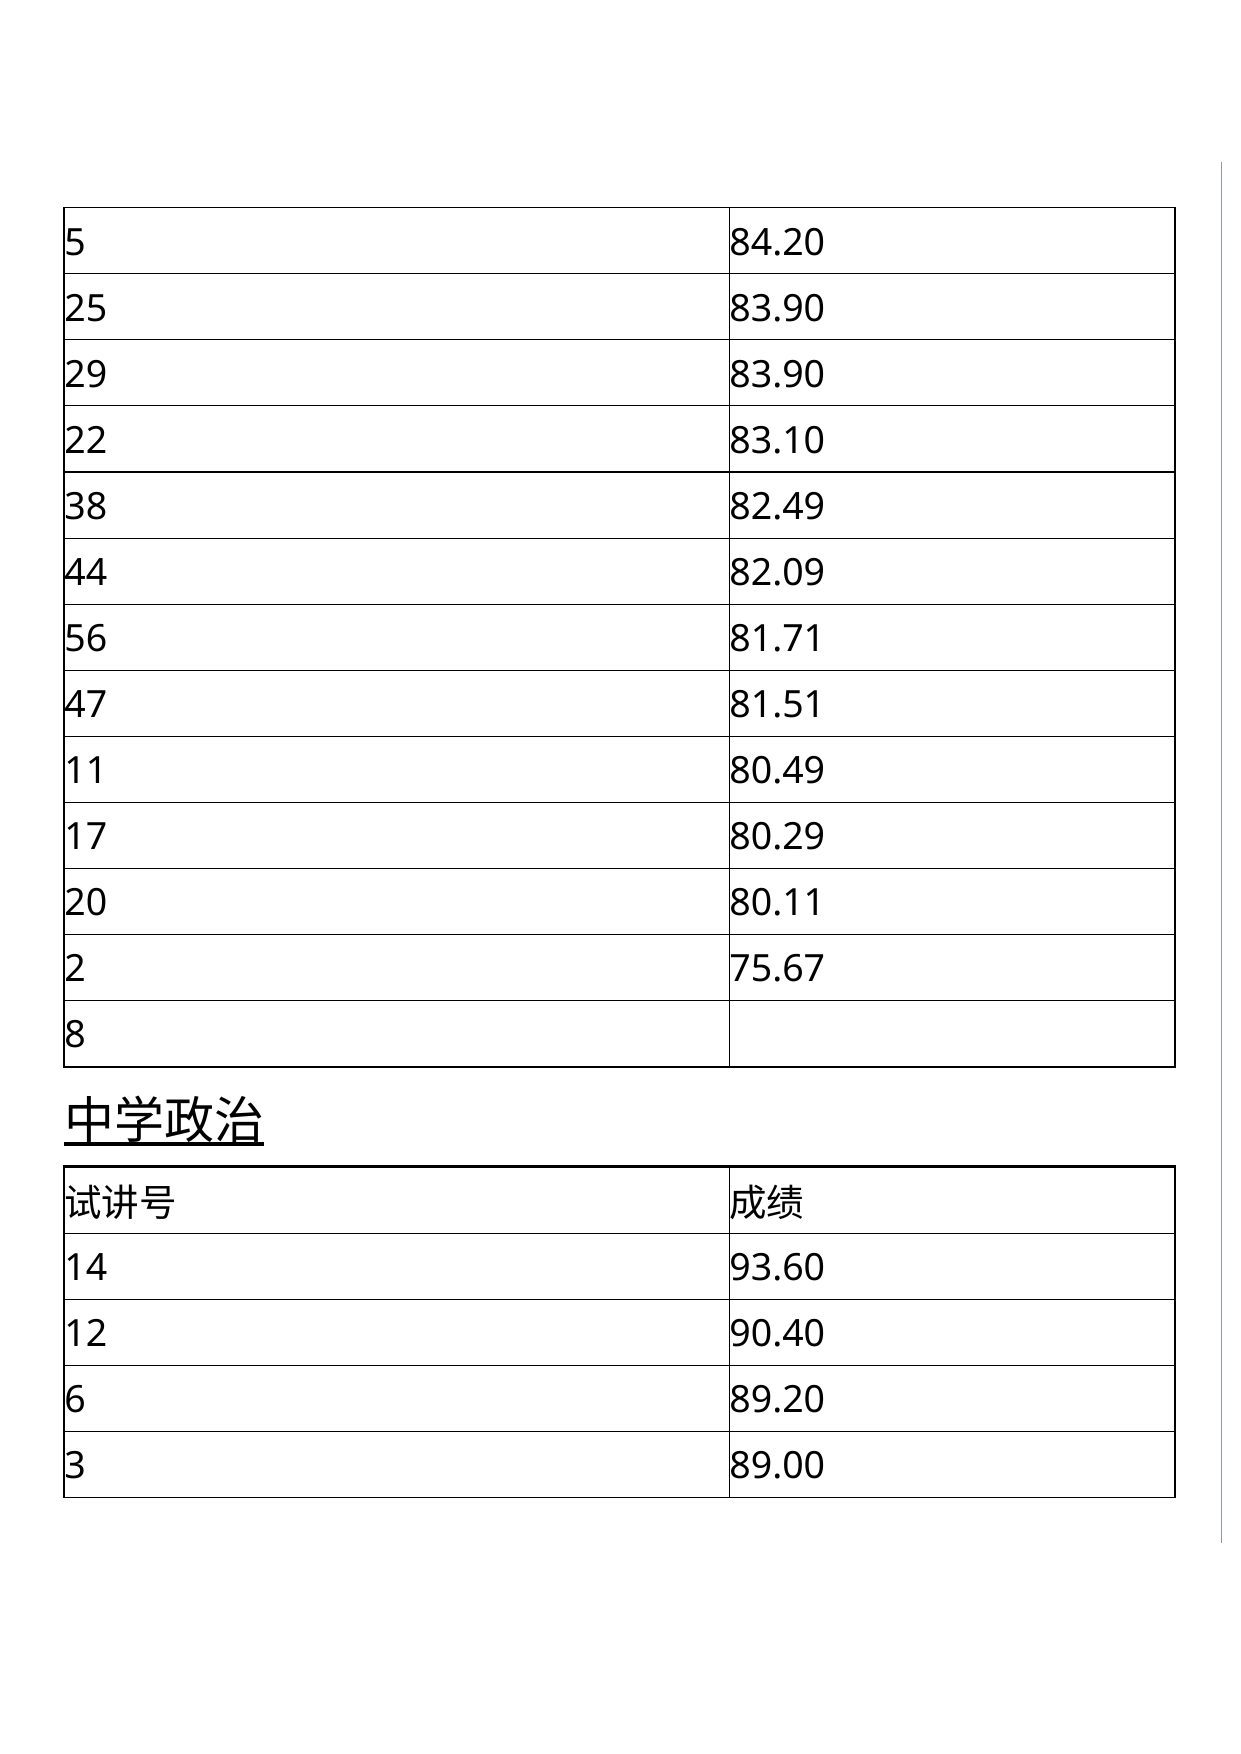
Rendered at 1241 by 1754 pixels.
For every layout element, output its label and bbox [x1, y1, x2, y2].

table_header [19, 162, 1221, 1543]
